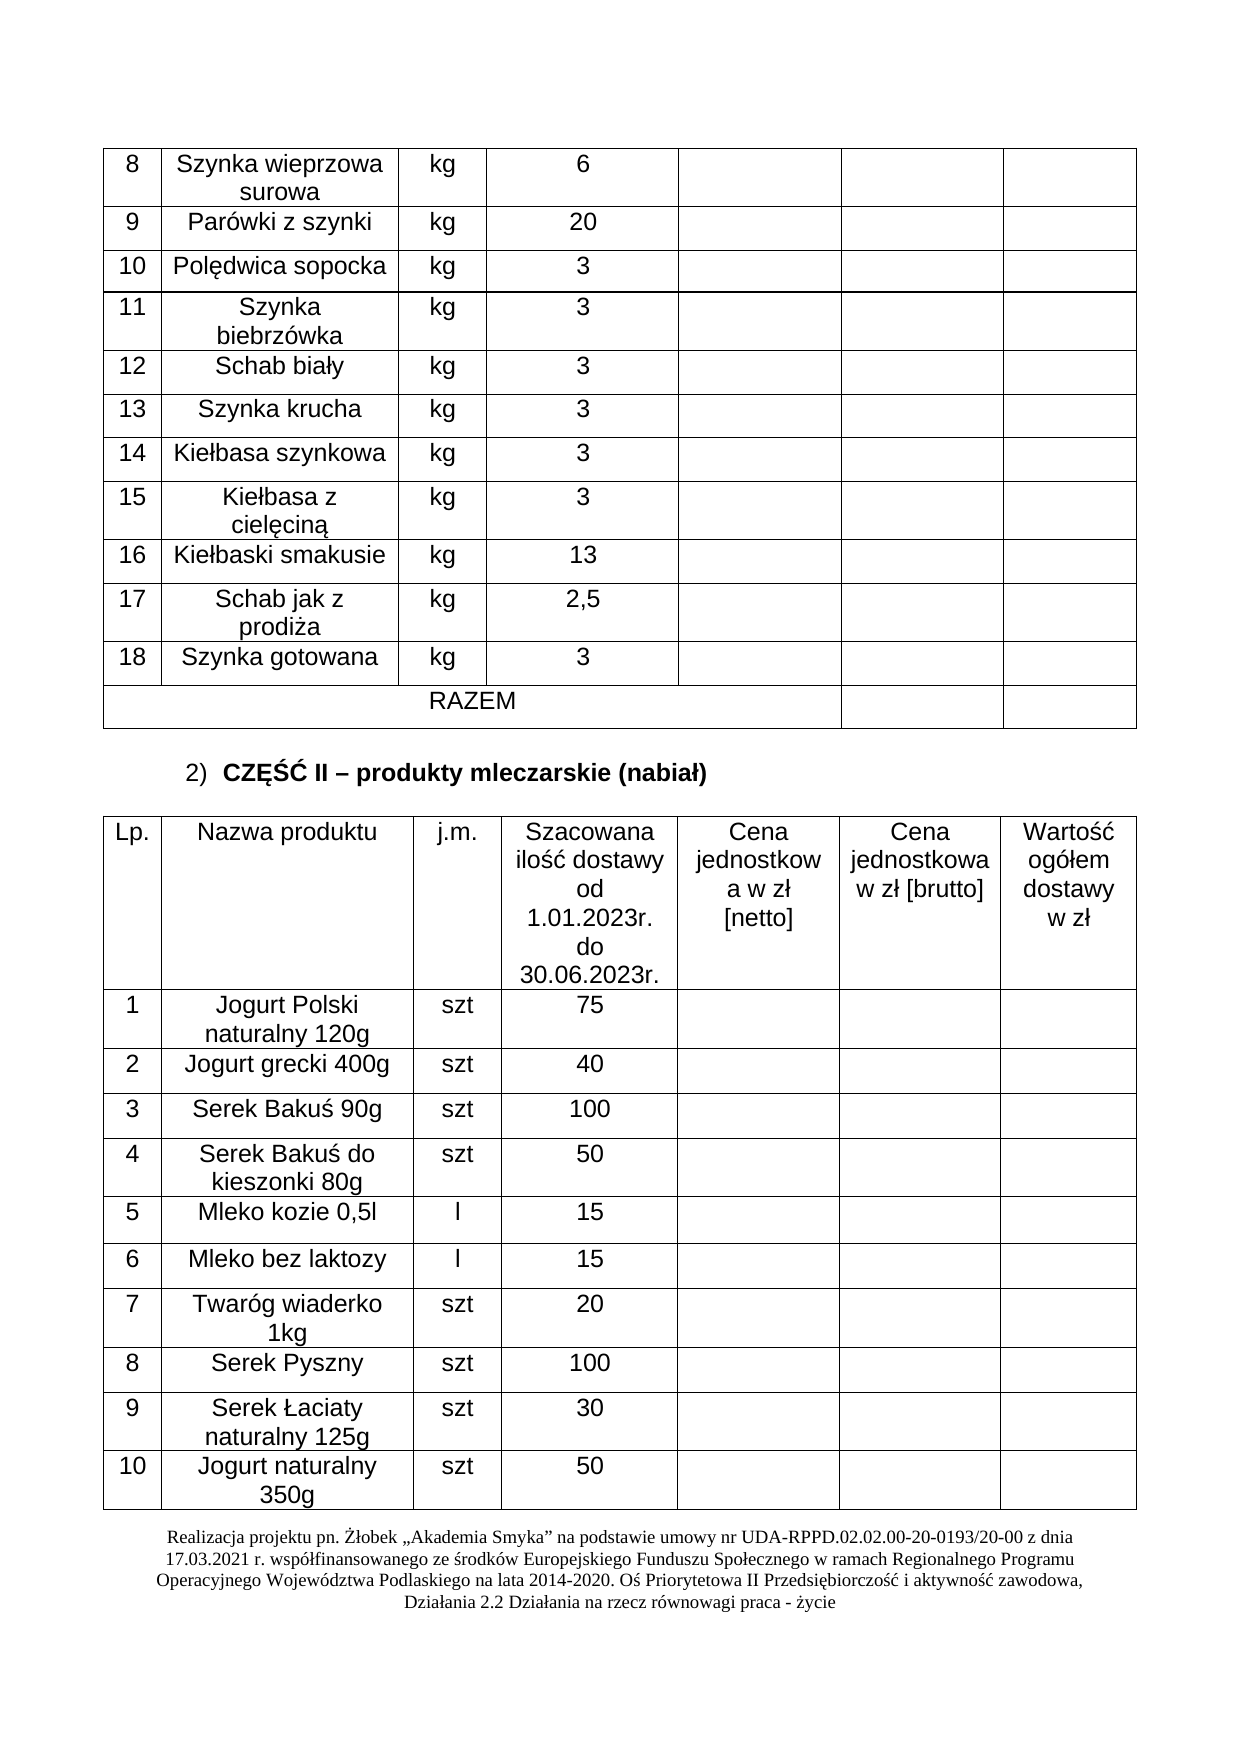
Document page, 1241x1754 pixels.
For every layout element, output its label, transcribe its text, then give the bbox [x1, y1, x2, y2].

table_cell Jogurt naturalny 350g [162, 1451, 413, 1509]
table_cell [1004, 351, 1136, 393]
table_cell [1001, 1348, 1136, 1392]
table_cell [678, 1348, 839, 1392]
table_cell [840, 1289, 1000, 1347]
table_cell Schab jak z prodiża [162, 584, 398, 641]
table_cell Serek Pyszny [162, 1348, 413, 1392]
table_cell kg [399, 482, 486, 539]
table_cell Polędwica sopocka [162, 251, 398, 291]
table_cell [1001, 1139, 1136, 1196]
table_cell kg [399, 642, 486, 685]
table_cell RAZEM [104, 686, 841, 728]
table_cell 3 [487, 395, 678, 437]
table_cell 11 [104, 293, 161, 350]
table_cell [679, 395, 841, 437]
table_cell 6 [487, 149, 678, 206]
table_cell 13 [487, 540, 678, 583]
table_cell 15 [104, 482, 161, 539]
table_cell szt [414, 990, 501, 1048]
table_cell [1004, 251, 1136, 291]
table_cell [678, 1393, 839, 1450]
table_cell Kiełbasa z cielęciną [162, 482, 398, 539]
table_cell l [414, 1244, 501, 1288]
table_cell [1001, 1393, 1136, 1450]
table_cell Serek Łaciaty naturalny 125g [162, 1393, 413, 1450]
table_cell l [414, 1197, 501, 1243]
table_cell Szynka gotowana [162, 642, 398, 685]
table_cell [840, 990, 1000, 1048]
table_cell [679, 351, 841, 393]
table_cell szt [414, 1139, 501, 1196]
table_cell Serek Bakuś do kieszonki 80g [162, 1139, 413, 1196]
table_cell [1001, 1289, 1136, 1347]
table_cell 40 [502, 1049, 677, 1093]
table_cell 10 [104, 251, 161, 291]
table_cell [842, 207, 1003, 250]
table_cell [1004, 207, 1136, 250]
table_cell [1001, 1451, 1136, 1509]
table_cell [840, 1451, 1000, 1509]
table_cell 7 [104, 1289, 161, 1347]
table_cell [842, 540, 1003, 583]
table_cell [1001, 990, 1136, 1048]
table_cell 100 [502, 1094, 677, 1138]
table_cell [679, 482, 841, 539]
table_cell [679, 540, 841, 583]
table_cell szt [414, 1094, 501, 1138]
table_cell kg [399, 395, 486, 437]
table_cell 75 [502, 990, 677, 1048]
table_header j.m. [414, 817, 501, 989]
table_cell [678, 1289, 839, 1347]
table_cell Szynka wieprzowa surowa [162, 149, 398, 206]
table_cell [1004, 686, 1136, 728]
table_cell 30 [502, 1393, 677, 1450]
table_cell 8 [104, 149, 161, 206]
table_cell 2 [104, 1049, 161, 1093]
table_cell kg [399, 251, 486, 291]
table_cell 15 [502, 1244, 677, 1288]
table_cell [842, 686, 1003, 728]
table_header Cena jednostkowa w zł [brutto] [840, 817, 1000, 989]
table_cell 8 [104, 1348, 161, 1392]
table_cell [842, 584, 1003, 641]
table_cell szt [414, 1451, 501, 1509]
table_cell 4 [104, 1139, 161, 1196]
table_cell 20 [487, 207, 678, 250]
table_cell [840, 1049, 1000, 1093]
table_header Szacowana ilość dostawy od 1.01.2023r. do 30.06.2023r. [502, 817, 677, 989]
table_cell Szynka krucha [162, 395, 398, 437]
table_cell 50 [502, 1139, 677, 1196]
table_cell 15 [502, 1197, 677, 1243]
table_header Nazwa produktu [162, 817, 413, 989]
table_cell kg [399, 293, 486, 350]
table_cell [678, 1244, 839, 1288]
table_cell [1004, 540, 1136, 583]
table_cell Kiełbaski smakusie [162, 540, 398, 583]
table_cell [1004, 482, 1136, 539]
table_cell 3 [487, 293, 678, 350]
table_cell [840, 1244, 1000, 1288]
table_cell [1004, 438, 1136, 481]
table_cell 3 [104, 1094, 161, 1138]
table_cell [840, 1197, 1000, 1243]
table_cell 1 [104, 990, 161, 1048]
table_header Cena jednostkowa w zł [netto] [678, 817, 839, 989]
table_cell [842, 438, 1003, 481]
table_cell [679, 584, 841, 641]
table_cell 2,5 [487, 584, 678, 641]
table_cell [678, 1197, 839, 1243]
table_cell [842, 642, 1003, 685]
table_cell [1004, 395, 1136, 437]
table_cell [842, 293, 1003, 350]
table_cell [678, 990, 839, 1048]
table_cell 13 [104, 395, 161, 437]
table_cell [679, 207, 841, 250]
table_cell Parówki z szynki [162, 207, 398, 250]
table_cell 17 [104, 584, 161, 641]
table_cell Szynka biebrzówka [162, 293, 398, 350]
table_cell [1001, 1244, 1136, 1288]
table_cell 9 [104, 1393, 161, 1450]
table_cell Jogurt Polski naturalny 120g [162, 990, 413, 1048]
table_cell kg [399, 438, 486, 481]
table_cell [840, 1094, 1000, 1138]
table_cell kg [399, 149, 486, 206]
table_cell [842, 149, 1003, 206]
table_cell Kiełbasa szynkowa [162, 438, 398, 481]
table_cell [840, 1348, 1000, 1392]
table_cell [840, 1393, 1000, 1450]
table_cell kg [399, 540, 486, 583]
table_cell 5 [104, 1197, 161, 1243]
list CZĘŚĆ II – produkty mleczarskie (nabiał) [185, 758, 1093, 787]
table_cell [1004, 293, 1136, 350]
table_cell [842, 351, 1003, 393]
table_cell [1001, 1197, 1136, 1243]
table_cell 10 [104, 1451, 161, 1509]
table_cell szt [414, 1049, 501, 1093]
table_cell kg [399, 584, 486, 641]
table_header Wartość ogółem dostawy w zł [1001, 817, 1136, 989]
table_cell 3 [487, 251, 678, 291]
table_cell Serek Bakuś 90g [162, 1094, 413, 1138]
table_cell [840, 1139, 1000, 1196]
table_cell [678, 1451, 839, 1509]
table_cell [679, 149, 841, 206]
table_cell 3 [487, 482, 678, 539]
table_cell 14 [104, 438, 161, 481]
table_cell szt [414, 1393, 501, 1450]
table_cell [1001, 1049, 1136, 1093]
table_cell 12 [104, 351, 161, 393]
table_cell [1004, 149, 1136, 206]
table_cell 9 [104, 207, 161, 250]
table_cell szt [414, 1348, 501, 1392]
table_cell Twaróg wiaderko 1kg [162, 1289, 413, 1347]
table_cell [679, 642, 841, 685]
table_cell kg [399, 351, 486, 393]
table_cell [679, 438, 841, 481]
table_cell [679, 251, 841, 291]
table_cell szt [414, 1289, 501, 1347]
table_cell [678, 1094, 839, 1138]
table_cell [1001, 1094, 1136, 1138]
table_cell [678, 1139, 839, 1196]
table_cell 3 [487, 642, 678, 685]
table_cell [842, 482, 1003, 539]
table_cell 3 [487, 351, 678, 393]
table_cell 3 [487, 438, 678, 481]
table_cell 18 [104, 642, 161, 685]
table_cell [842, 251, 1003, 291]
table_header Lp. [104, 817, 161, 989]
table_cell [679, 293, 841, 350]
table_cell Jogurt grecki 400g [162, 1049, 413, 1093]
table_cell 20 [502, 1289, 677, 1347]
table_cell Mleko kozie 0,5l [162, 1197, 413, 1243]
table_cell 6 [104, 1244, 161, 1288]
table_cell [678, 1049, 839, 1093]
table_cell 50 [502, 1451, 677, 1509]
table_cell Mleko bez laktozy [162, 1244, 413, 1288]
table_cell Schab biały [162, 351, 398, 393]
table_cell [1004, 584, 1136, 641]
table_cell [1004, 642, 1136, 685]
table_cell 16 [104, 540, 161, 583]
table_cell 100 [502, 1348, 677, 1392]
table_cell [842, 395, 1003, 437]
table_cell kg [399, 207, 486, 250]
